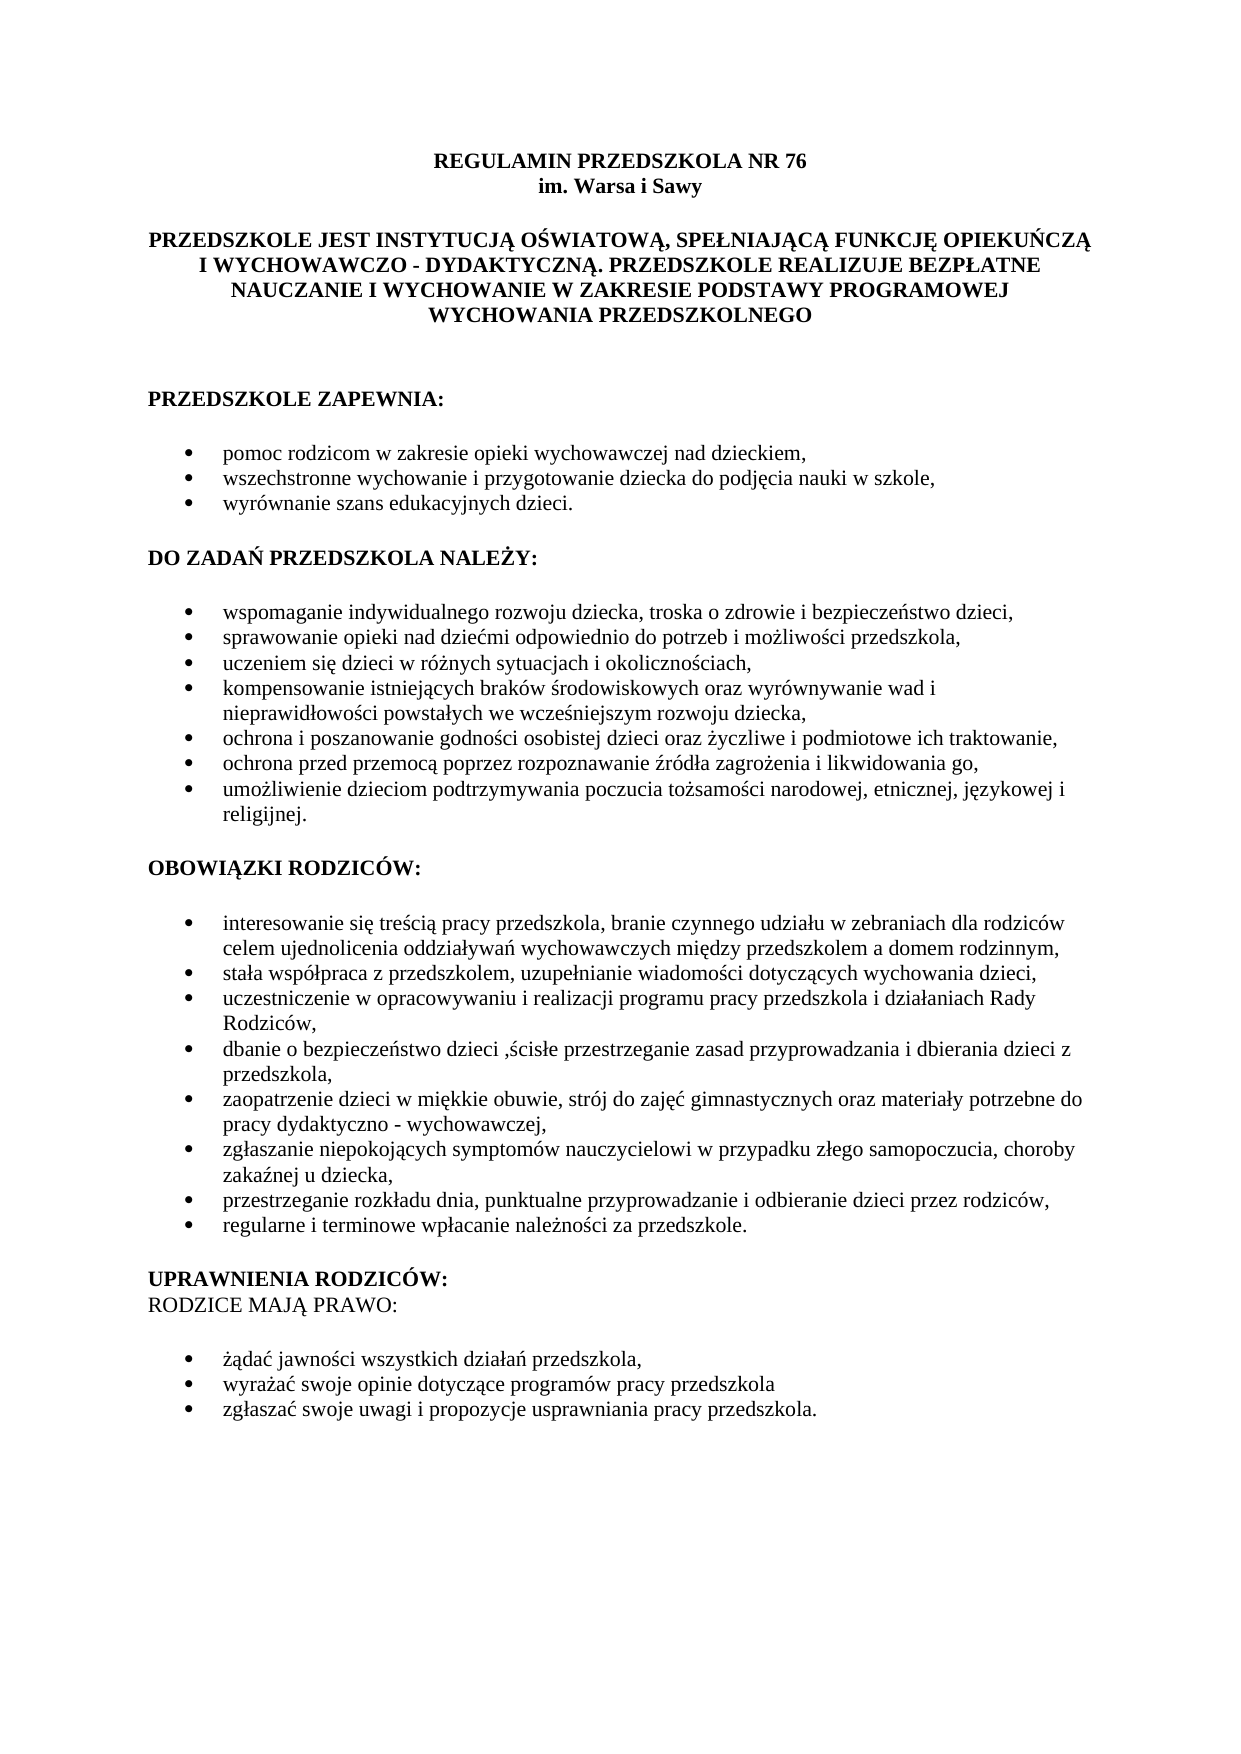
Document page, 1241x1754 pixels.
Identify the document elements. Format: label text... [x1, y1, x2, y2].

text REGULAMIN PRZEDSZKOLA NR 76 [148, 148, 1093, 173]
list ochrona przed przemocą poprzez rozpoznawanie źródła zagrożenia i likwidowania go, [185, 750, 1093, 776]
text im. Warsa i Sawy [148, 173, 1093, 227]
list uczestniczenie w opracowywaniu i realizacji programu pracy przedszkola i działaniach Rady Rodziców, [185, 985, 1093, 1036]
list pomoc rodzicom w zakresie opieki wychowawczej nad dzieckiem, [185, 440, 1093, 465]
text PRZEDSZKOLE JEST INSTYTUCJĄ OŚWIATOWĄ, SPEŁNIAJĄCĄ FUNKCJĘ OPIEKUŃCZĄ I WYCHOWAWCZO - DYDAKTYCZNĄ. PRZEDSZKOLE REALIZUJE BEZPŁATNE NAUCZANIE I WYCHOWANIE W ZAKRESIE PODSTAWY PROGRAMOWEJ WYCHOWANIA PRZEDSZKOLNEGO [148, 227, 1093, 356]
list przestrzeganie rozkładu dnia, punktualne przyprowadzanie i odbieranie dzieci przez rodziców, [185, 1187, 1093, 1212]
list kompensowanie istniejących braków środowiskowych oraz wyrównywanie wad i nieprawidłowości powstałych we wcześniejszym rozwoju dziecka, [185, 675, 1093, 725]
list wszechstronne wychowanie i przygotowanie dziecka do podjęcia nauki w szkole, [185, 465, 1093, 490]
list zgłaszać swoje uwagi i propozycje usprawniania pracy przedszkola. [185, 1396, 1093, 1422]
list zaopatrzenie dzieci w miękkie obuwie, strój do zajęć gimnastycznych oraz materiały potrzebne do pracy dydaktyczno - wychowawczej, [185, 1086, 1093, 1136]
text UPRAWNIENIA RODZICÓW: RODZICE MAJĄ PRAWO: [148, 1266, 1093, 1317]
text OBOWIĄZKI RODZICÓW: [148, 855, 1093, 880]
list uczeniem się dzieci w różnych sytuacjach i okolicznościach, [185, 649, 1093, 675]
list wyrażać swoje opinie dotyczące programów pracy przedszkola [185, 1371, 1093, 1396]
text DO ZADAŃ PRZEDSZKOLA NALEŻY: [148, 545, 1093, 570]
list interesowanie się treścią pracy przedszkola, branie czynnego udziału w zebraniach dla rodziców celem ujednolicenia oddziaływań wychowawczych między przedszkolem a domem rodzinnym, [185, 909, 1093, 960]
list regularne i terminowe wpłacanie należności za przedszkole. [185, 1212, 1093, 1237]
list umożliwienie dzieciom podtrzymywania poczucia tożsamości narodowej, etnicznej, językowej i religijnej. [185, 776, 1093, 826]
text PRZEDSZKOLE ZAPEWNIA: [148, 386, 1093, 411]
list sprawowanie opieki nad dziećmi odpowiednio do potrzeb i możliwości przedszkola, [185, 624, 1093, 649]
list ochrona i poszanowanie godności osobistej dzieci oraz życzliwe i podmiotowe ich traktowanie, [185, 725, 1093, 750]
list wyrównanie szans edukacyjnych dzieci. [185, 490, 1093, 516]
list wspomaganie indywidualnego rozwoju dziecka, troska o zdrowie i bezpieczeństwo dzieci, [185, 599, 1093, 624]
list zgłaszanie niepokojących symptomów nauczycielowi w przypadku złego samopoczucia, choroby zakaźnej u dziecka, [185, 1136, 1093, 1187]
list żądać jawności wszystkich działań przedszkola, [185, 1346, 1093, 1371]
list dbanie o bezpieczeństwo dzieci ,ścisłe przestrzeganie zasad przyprowadzania i dbierania dzieci z przedszkola, [185, 1036, 1093, 1086]
list stała współpraca z przedszkolem, uzupełnianie wiadomości dotyczących wychowania dzieci, [185, 960, 1093, 985]
